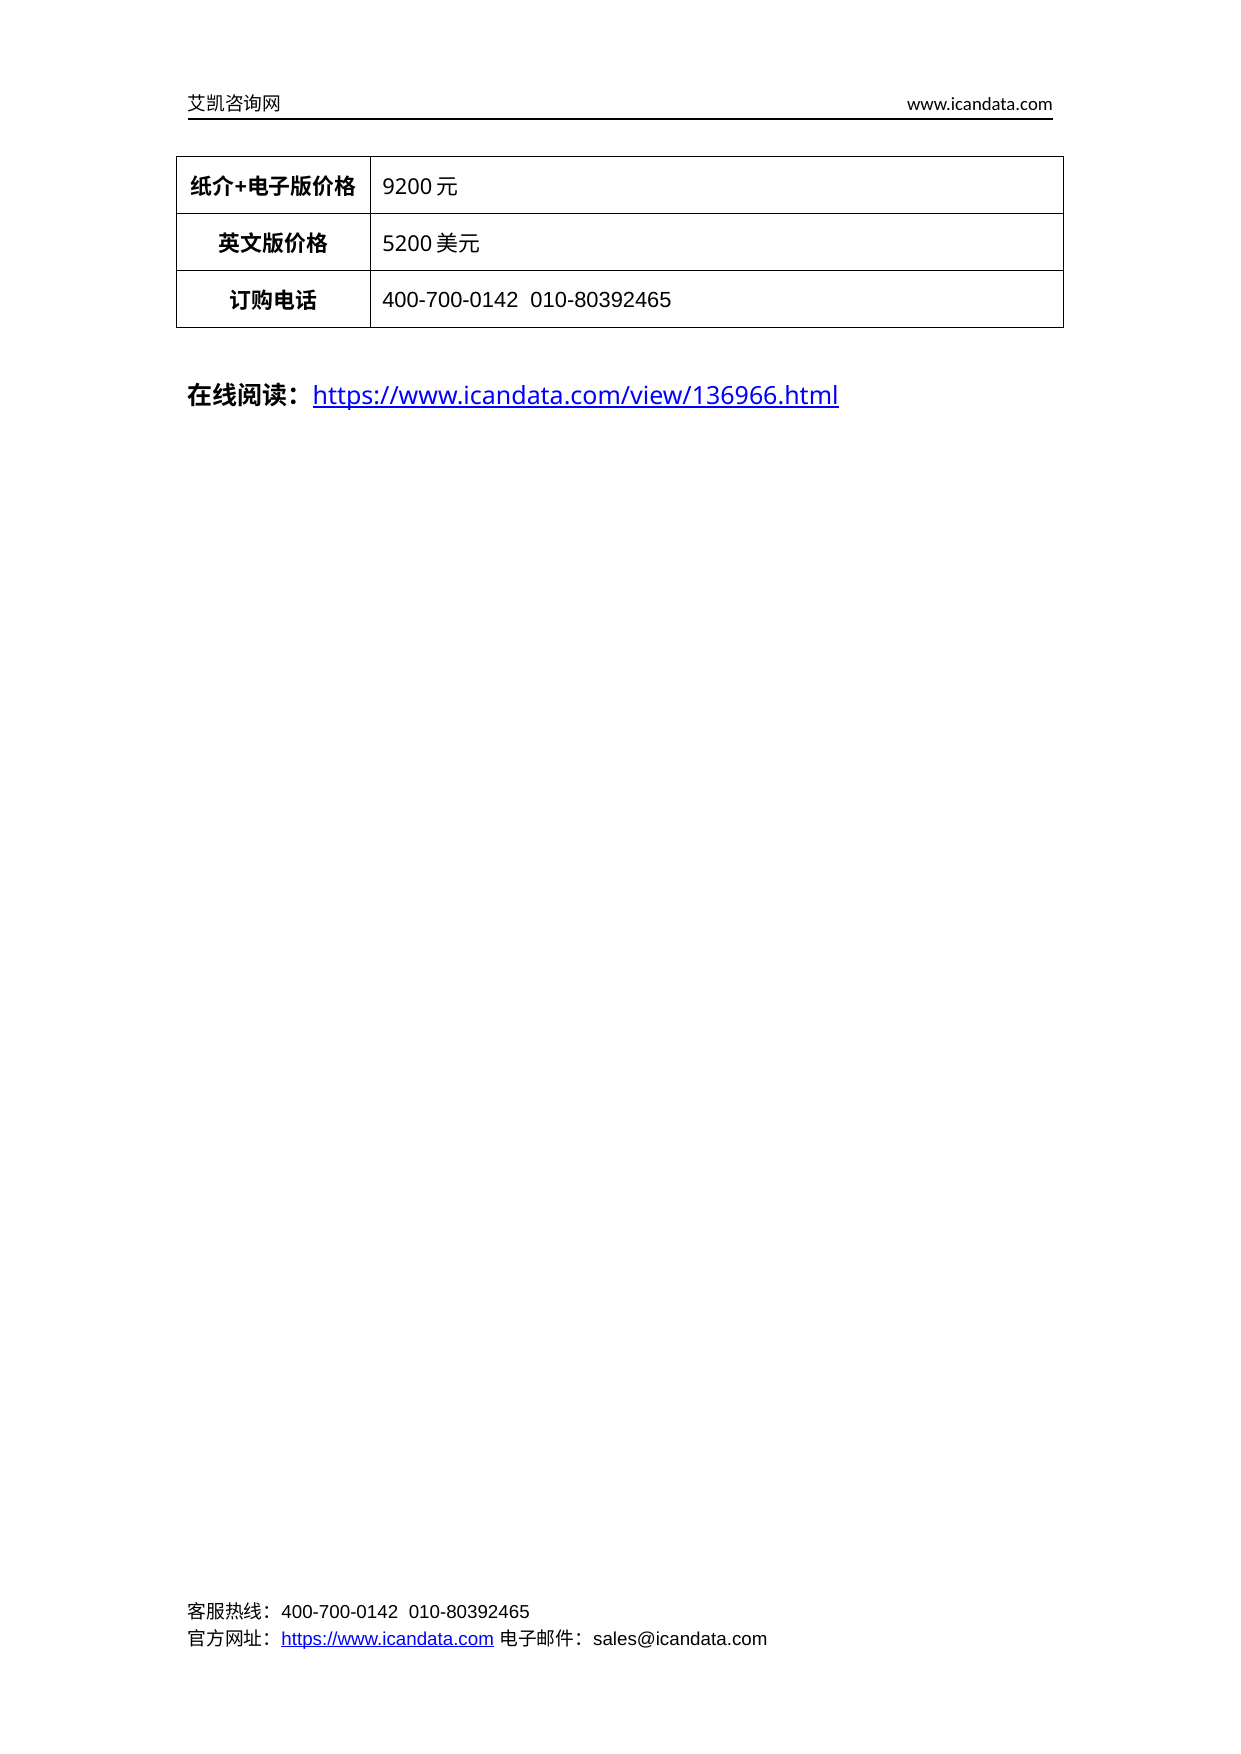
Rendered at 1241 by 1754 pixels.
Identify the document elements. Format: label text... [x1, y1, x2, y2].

table_cell 400-700-0142 010-80392465 [371, 271, 1063, 327]
table_cell 英文版价格 [177, 214, 370, 270]
table_cell 订购电话 [177, 271, 370, 327]
table_cell 9200元 [371, 157, 1063, 213]
table_cell 5200美元 [371, 214, 1063, 270]
text 在线阅读：https://www.icandata.com/view/136966.html [187, 361, 1053, 426]
table_cell 纸介+电子版价格 [177, 157, 370, 213]
